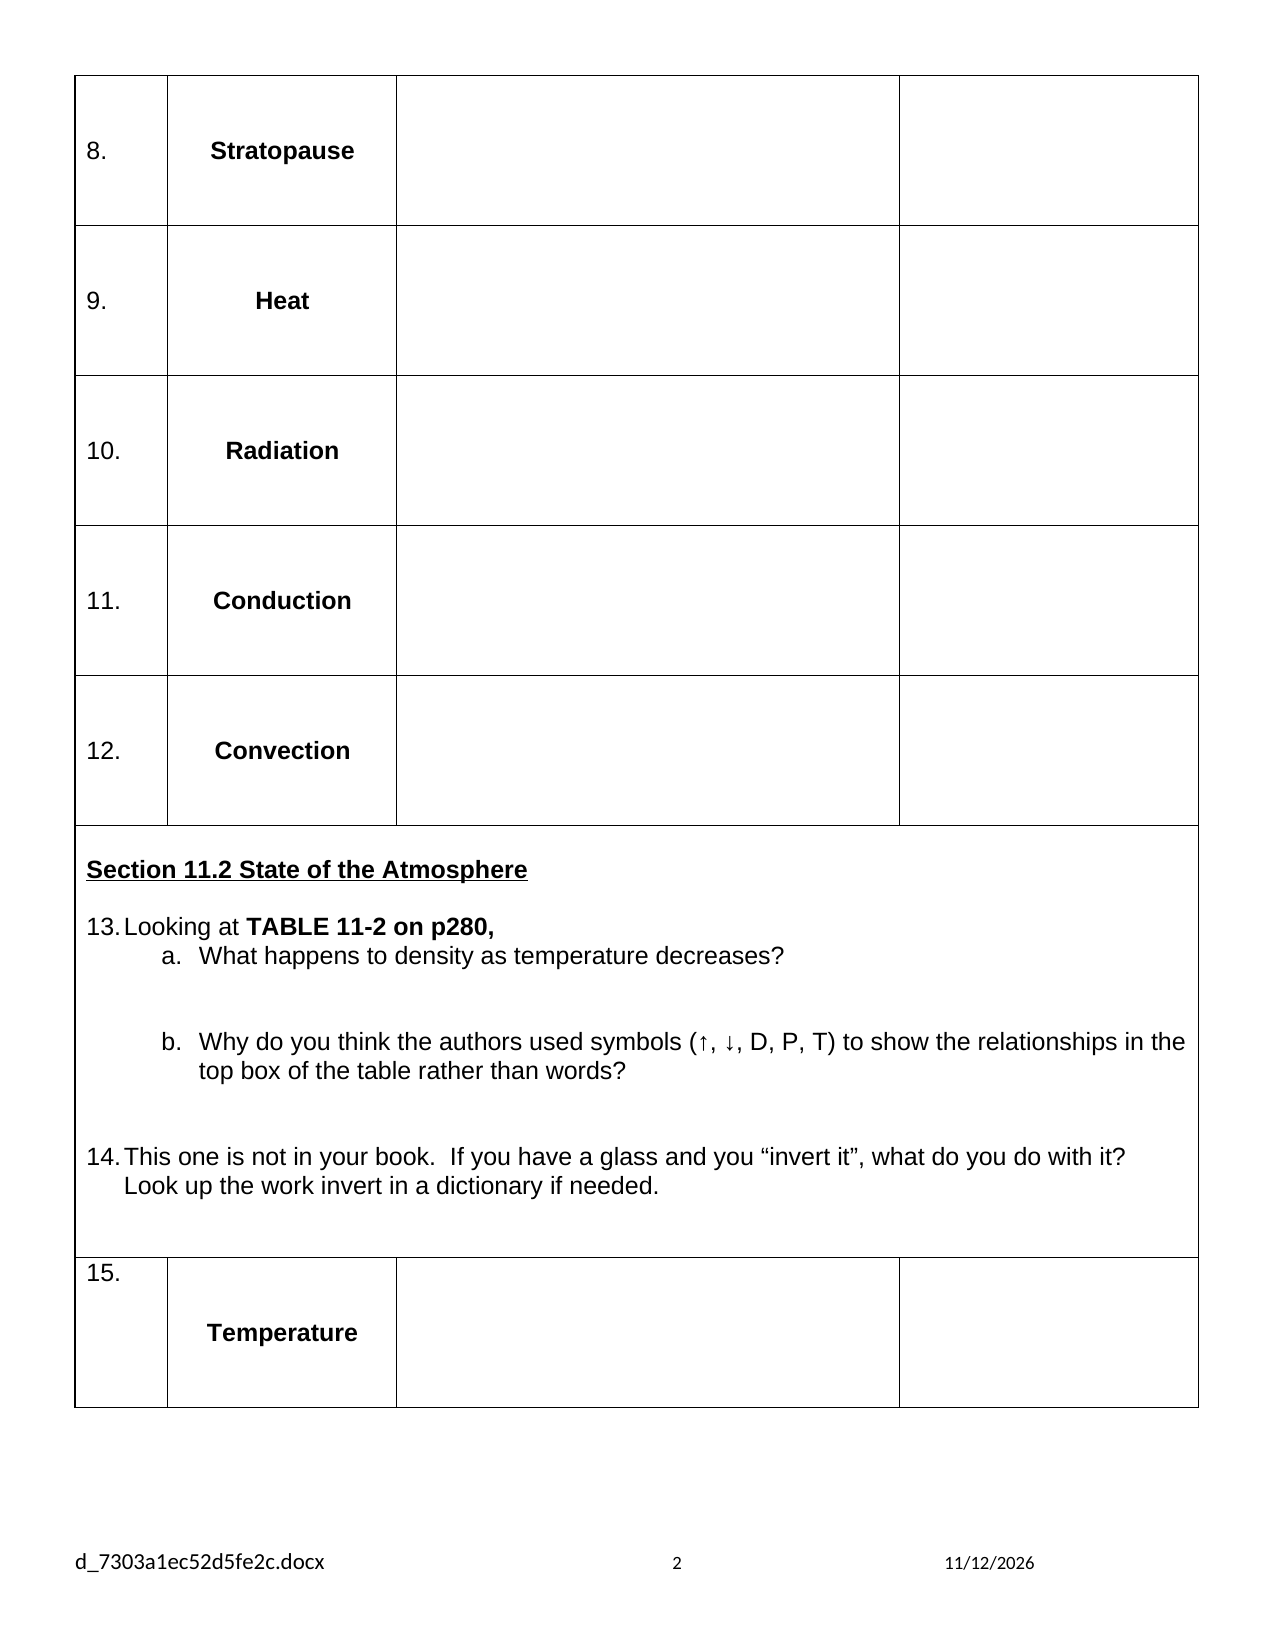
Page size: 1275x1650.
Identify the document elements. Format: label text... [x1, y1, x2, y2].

table_cell Convection [168, 676, 396, 825]
table_cell [900, 226, 1198, 375]
table_cell Stratopause [168, 76, 396, 225]
table_cell [397, 376, 899, 525]
table_cell [397, 1258, 899, 1407]
table_cell [397, 676, 899, 825]
table_cell [397, 226, 899, 375]
table_cell [76, 526, 167, 675]
table_cell [900, 76, 1198, 225]
table_cell [76, 226, 167, 375]
table_cell [397, 76, 899, 225]
table_cell [76, 676, 167, 825]
table_cell [76, 1258, 167, 1407]
table_cell [76, 376, 167, 525]
table_cell Radiation [168, 376, 396, 525]
table_cell [76, 76, 167, 225]
table_cell [900, 1258, 1198, 1407]
table_cell [900, 376, 1198, 525]
table_cell Conduction [168, 526, 396, 675]
table_cell [397, 526, 899, 675]
table_cell Temperature [168, 1258, 396, 1407]
table_cell Heat [168, 226, 396, 375]
table_cell Section 11.2 State of the Atmosphere Looking at TABLE 11-2 on p280, What happens to density as temperature decreases? Why do you think the authors used symbols (↑, ↓, D, P, T) to show the relationships in the top box of the table rather than words? This one is not in your book. If you have a glass and you “invert it”, what do you do with it? Look up the work invert in a dictionary if needed. [76, 826, 1198, 1257]
table_cell [900, 526, 1198, 675]
table_cell [900, 676, 1198, 825]
